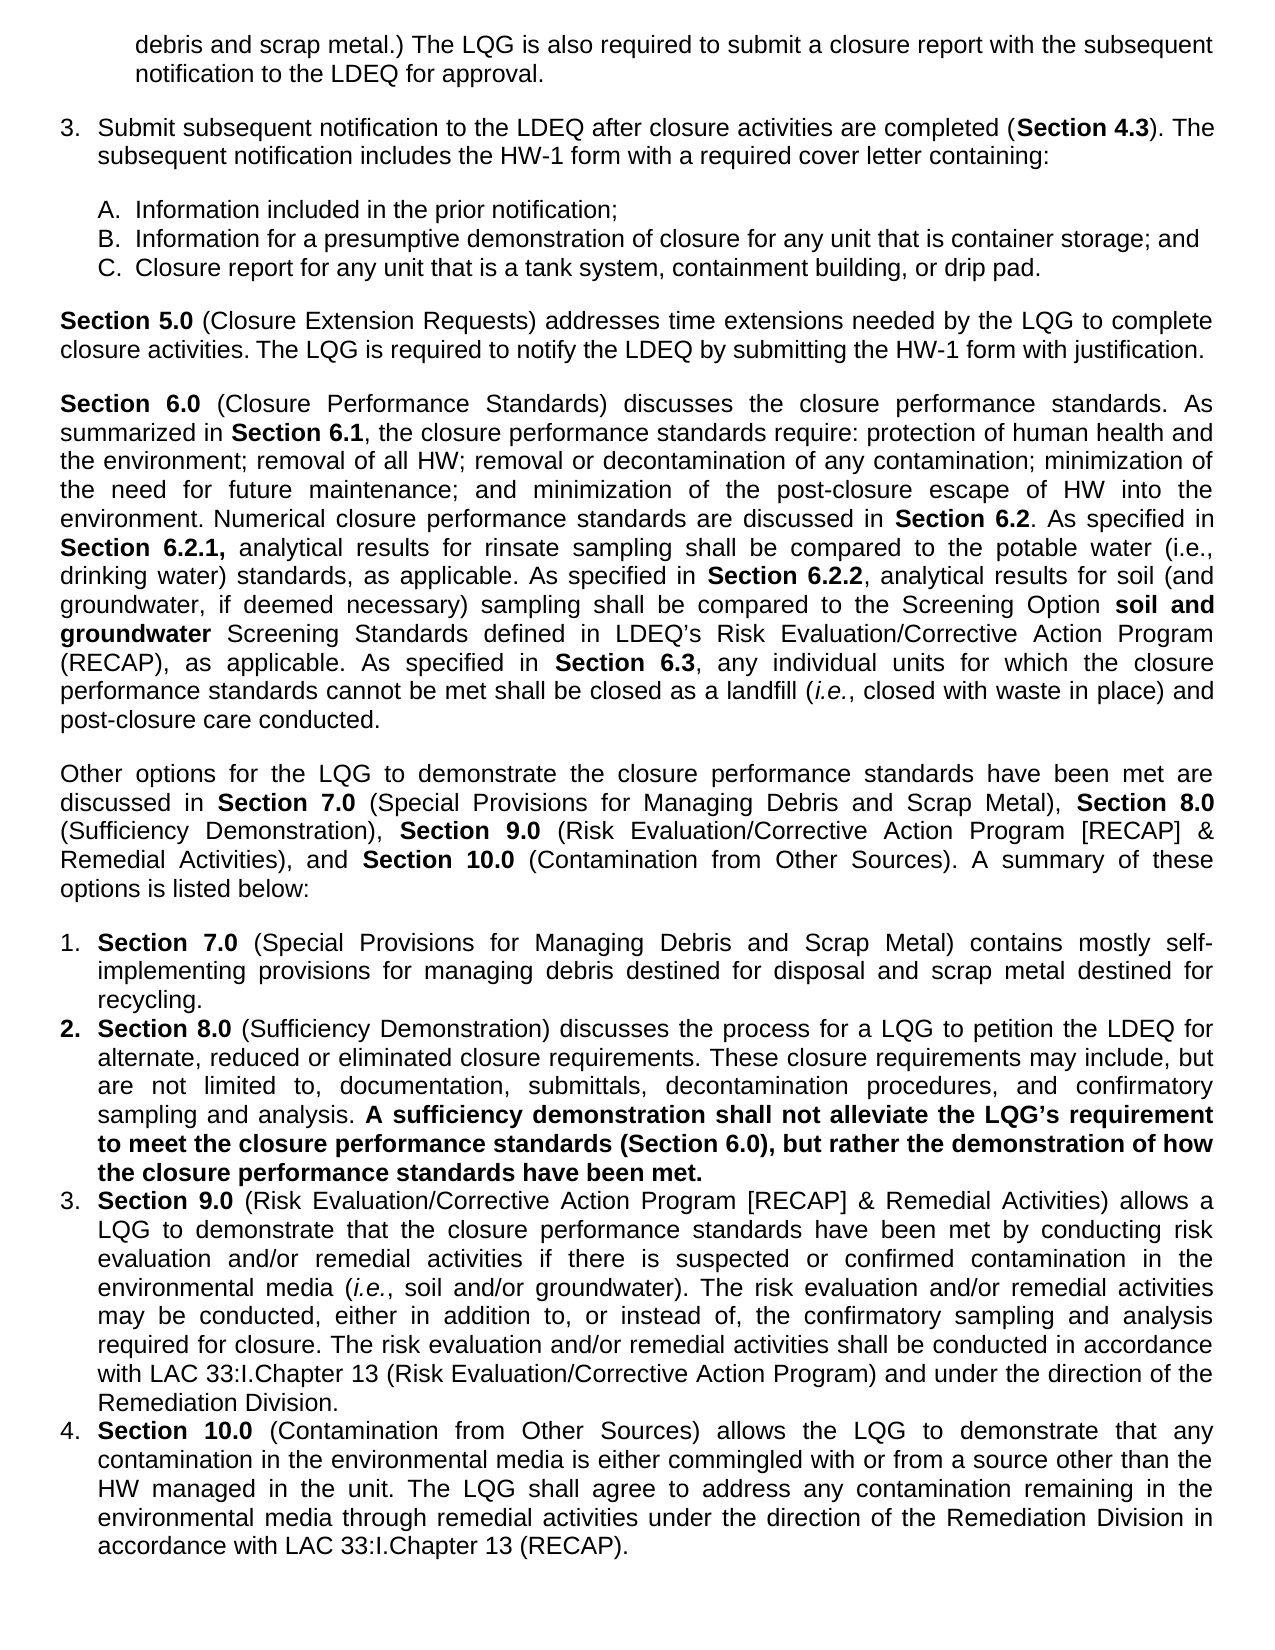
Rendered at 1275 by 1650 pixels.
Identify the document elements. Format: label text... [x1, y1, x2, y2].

list Closure report for any unit that is a tank system, containment building, or drip pad. [97, 252, 1215, 281]
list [97, 30, 1215, 87]
list Submit subsequent notification to the LDEQ after closure activities are completed (Section 4.3). The subsequent notification includes the HW-1 form with a required cover letter containing: [60, 112, 1215, 170]
text Section 6.0 (Closure Performance Standards) discusses the closure performance standards. As summarized in Section 6.1, the closure performance standards require: protection of human health and the environment; removal of all HW; removal or decontamination of any contamination; minimization of the need for future maintenance; and minimization of the post-closure escape of HW into the environment. Numerical closure performance standards are discussed in Section 6.2. As specified in Section 6.2.1, analytical results for rinsate sampling shall be compared to the potable water (i.e., drinking water) standards, as applicable. As specified in Section 6.2.2, analytical results for soil (and groundwater, if deemed necessary) sampling shall be compared to the Screening Option soil and groundwater Screening Standards defined in LDEQ’s Risk Evaluation/Corrective Action Program (RECAP), as applicable. As specified in Section 6.3, any individual units for which the closure performance standards cannot be met shall be closed as a landfill (i.e., closed with waste in place) and post-closure care conducted. [60, 389, 1215, 734]
text Section 5.0 (Closure Extension Requests) addresses time extensions needed by the LQG to complete closure activities. The LQG is required to notify the LDEQ by submitting the HW-1 form with justification. [60, 306, 1215, 364]
list Section 8.0 (Sufficiency Demonstration) discusses the process for a LQG to petition the LDEQ for alternate, reduced or eliminated closure requirements. These closure requirements may include, but are not limited to, documentation, submittals, decontamination procedures, and confirmatory sampling and analysis. A sufficiency demonstration shall not alleviate the LQG’s requirement to meet the closure performance standards (Section 6.0), but rather the demonstration of how the closure performance standards have been met. [60, 1014, 1215, 1186]
list Other options for the LQG to demonstrate the closure performance standards have been met are discussed in Section 7.0 (Special Provisions for Managing Debris and Scrap Metal), Section 8.0 (Sufficiency Demonstration), Section 9.0 (Risk Evaluation/Corrective Action Program [RECAP] & Remedial Activities), and Section 10.0 (Contamination from Other Sources). A summary of these options is listed below: [60, 759, 1215, 902]
list Section 10.0 (Contamination from Other Sources) allows the LQG to demonstrate that any contamination in the environmental media is either commingled with or from a source other than the HW managed in the unit. The LQG shall agree to address any contamination remaining in the environmental media through remedial activities under the direction of the Remediation Division in accordance with LAC 33:I.Chapter 13 (RECAP). [60, 1416, 1215, 1560]
list Section 7.0 (Special Provisions for Managing Debris and Scrap Metal) contains mostly self-implementing provisions for managing debris destined for disposal and scrap metal destined for recycling. [60, 927, 1215, 1014]
list Section 9.0 (Risk Evaluation/Corrective Action Program [RECAP] & Remedial Activities) allows a LQG to demonstrate that the closure performance standards have been met by conducting risk evaluation and/or remedial activities if there is suspected or confirmed contamination in the environmental media (i.e., soil and/or groundwater). The risk evaluation and/or remedial activities may be conducted, either in addition to, or instead of, the confirmatory sampling and analysis required for closure. The risk evaluation and/or remedial activities shall be conducted in accordance with LAC 33:I.Chapter 13 (Risk Evaluation/Corrective Action Program) and under the direction of the Remediation Division. [60, 1186, 1215, 1416]
list Information included in the prior notification; [97, 195, 1215, 224]
list Information for a presumptive demonstration of closure for any unit that is container storage; and [97, 224, 1215, 252]
